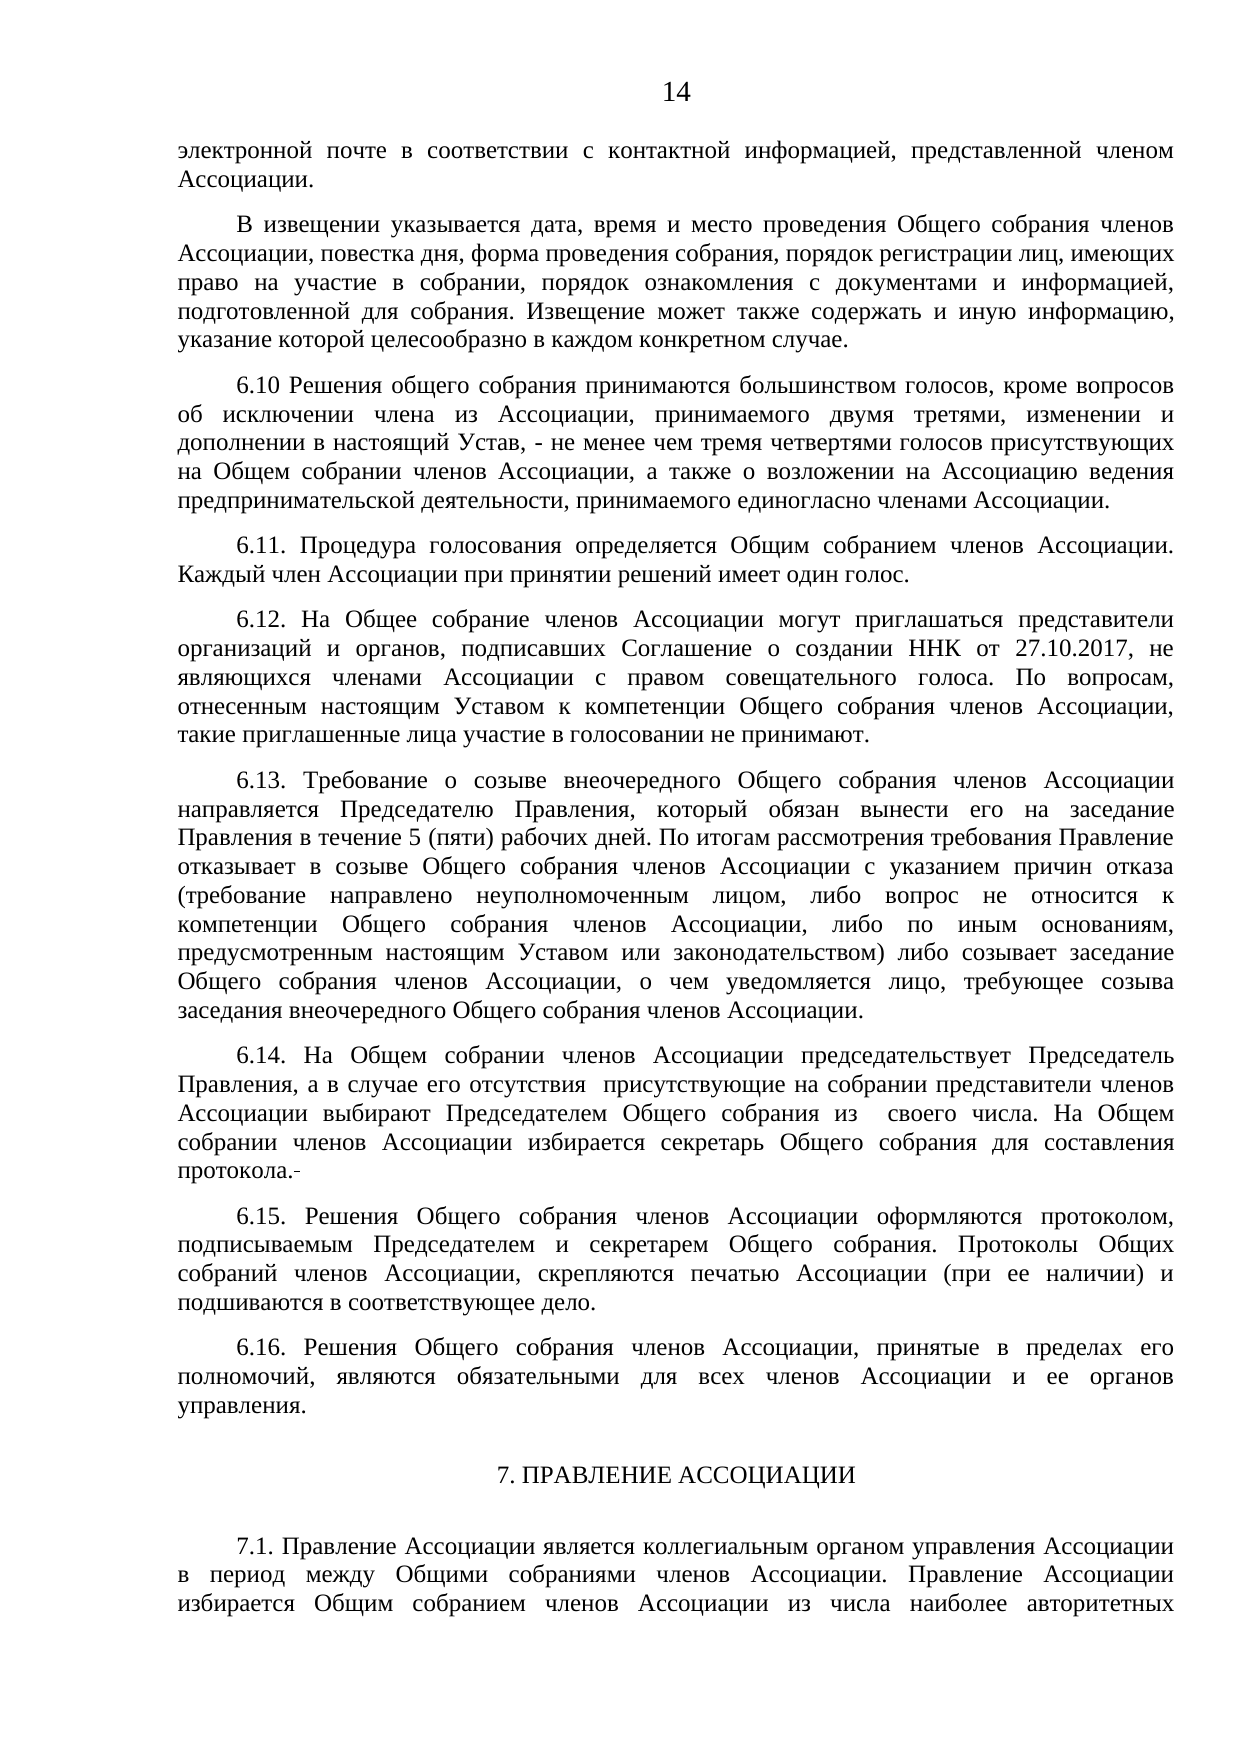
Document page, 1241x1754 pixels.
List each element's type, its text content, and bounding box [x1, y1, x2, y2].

text 6.12. На Общее собрание членов Ассоциации могут приглашаться представители организаций и органов, подписавших Соглашение о создании ННК от 27.10.2017, не являющихся членами Ассоциации с правом совещательного голоса. По вопросам, отнесенным настоящим Уставом к компетенции Общего собрания членов Ассоциации, такие приглашенные лица участие в голосовании не принимают. [177, 604, 1175, 748]
text 6.15. Решения Общего собрания членов Ассоциации оформляются протоколом, подписываемым Председателем и секретарем Общего собрания. Протоколы Общих собраний членов Ассоциации, скрепляются печатью Ассоциации (при ее наличии) и подшиваются в соответствующее дело. [177, 1201, 1175, 1316]
text 6.10 Решения общего собрания принимаются большинством голосов, кроме вопросов об исключении члена из Ассоциации, принимаемого двумя третями, изменении и дополнении в настоящий Устав, - не менее чем тремя четвертями голосов присутствующих на Общем собрании членов Ассоциации, а также о возложении на Ассоциацию ведения предпринимательской деятельности, принимаемого единогласно членами Ассоциации. [177, 370, 1175, 514]
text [177, 135, 1175, 193]
text 6.14. На Общем собрании членов Ассоциации председательствует Председатель Правления, а в случае его отсутствия присутствующие на собрании представители членов Ассоциации выбирают Председателем Общего собрания из своего числа. На Общем собрании членов Ассоциации избирается секретарь Общего собрания для составления протокола. [177, 1040, 1175, 1184]
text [177, 1531, 1175, 1617]
text 6.16. Решения Общего собрания членов Ассоциации, принятые в пределах его полномочий, являются обязательными для всех членов Ассоциации и ее органов управления. [177, 1332, 1175, 1419]
text В извещении указывается дата, время и место проведения Общего собрания членов Ассоциации, повестка дня, форма проведения собрания, порядок регистрации лиц, имеющих право на участие в собрании, порядок ознакомления с документами и информацией, подготовленной для собрания. Извещение может также содержать и иную информацию, указание которой целесообразно в каждом конкретном случае. [177, 209, 1175, 353]
text 6.11. Процедура голосования определяется Общим собранием членов Ассоциации. Каждый член Ассоциации при принятии решений имеет один голос. [177, 530, 1175, 588]
text 6.13. Требование о созыве внеочередного Общего собрания членов Ассоциации направляется Председателю Правления, который обязан вынести его на заседание Правления в течение 5 (пяти) рабочих дней. По итогам рассмотрения требования Правление отказывает в созыве Общего собрания членов Ассоциации с указанием причин отказа (требование направлено неуполномоченным лицом, либо вопрос не относится к компетенции Общего собрания членов Ассоциации, либо по иным основаниям, предусмотренным настоящим Уставом или законодательством) либо созывает заседание Общего собрания членов Ассоциации, о чем уведомляется лицо, требующее созыва заседания внеочередного Общего собрания членов Ассоциации. [177, 765, 1175, 1024]
text 7. ПРАВЛЕНИЕ АССОЦИАЦИИ [177, 1460, 1175, 1489]
